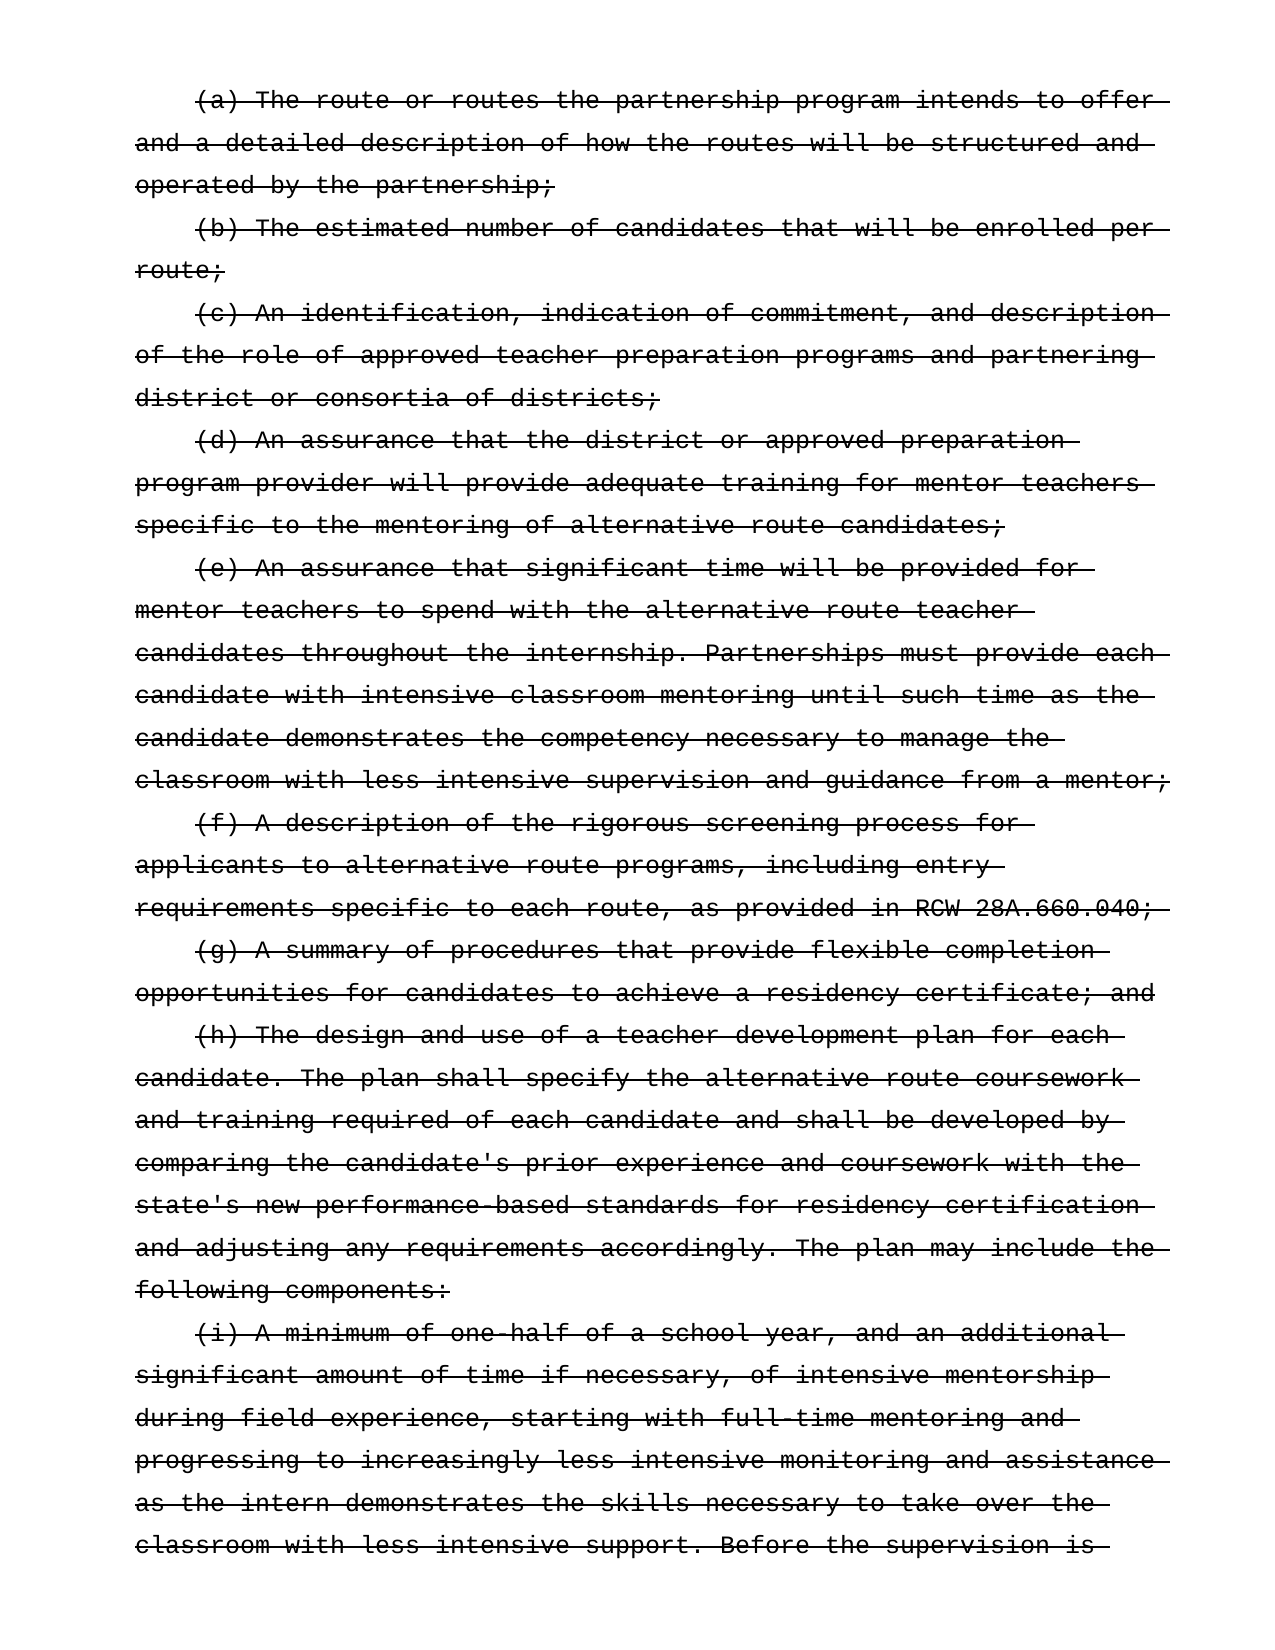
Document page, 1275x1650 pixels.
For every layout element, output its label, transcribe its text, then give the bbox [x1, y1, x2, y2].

text (a) The route or routes the partnership program intends to offer and a detailed description of how the routes will be structured and operated by the partnership; [135, 75, 1170, 202]
text (h) The design and use of a teacher development plan for each candidate. The plan shall specify the alternative route coursework and training required of each candidate and shall be developed by comparing the candidate's prior experience and coursework with the state's new performance-based standards for residency certification and adjusting any requirements accordingly. The plan may include the following components: [135, 1010, 1170, 1249]
text (c) An identification, indication of commitment, and description of the role of approved teacher preparation programs and partnering district or consortia of districts; [135, 287, 1170, 415]
text (f) A description of the rigorous screening process for applicants to alternative route programs, including entry requirements specific to each route, as provided in RCW 28A.660.040; [135, 797, 1170, 909]
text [135, 1463, 1170, 1562]
text (g) A summary of procedures that provide flexible completion opportunities for candidates to achieve a residency certificate; and [135, 925, 1170, 1010]
text (f) A description of the rigorous screening process for applicants to alternative route programs, including entry requirements specific to each route, as provided in RCW 28A.660.040; [135, 911, 1170, 925]
text (d) An assurance that the district or approved preparation program provider will provide adequate training for mentor teachers specific to the mentoring of alternative route candidates; [135, 415, 1170, 542]
text (e) An assurance that significant time will be provided for mentor teachers to spend with the alternative route teacher candidates throughout the internship. Partnerships must provide each candidate with intensive classroom mentoring until such time as the candidate demonstrates the competency necessary to manage the classroom with less intensive supervision and guidance from a mentor; [135, 656, 1170, 781]
text (h) The design and use of a teacher development plan for each candidate. The plan shall specify the alternative route coursework and training required of each candidate and shall be developed by comparing the candidate's prior experience and coursework with the state's new performance-based standards for residency certification and adjusting any requirements accordingly. The plan may include the following components: [135, 1251, 1170, 1307]
text (b) The estimated number of candidates that will be enrolled per route; [135, 202, 1170, 287]
text (e) An assurance that significant time will be provided for mentor teachers to spend with the alternative route teacher candidates throughout the internship. Partnerships must provide each candidate with intensive classroom mentoring until such time as the candidate demonstrates the competency necessary to manage the classroom with less intensive supervision and guidance from a mentor; [135, 542, 1170, 654]
